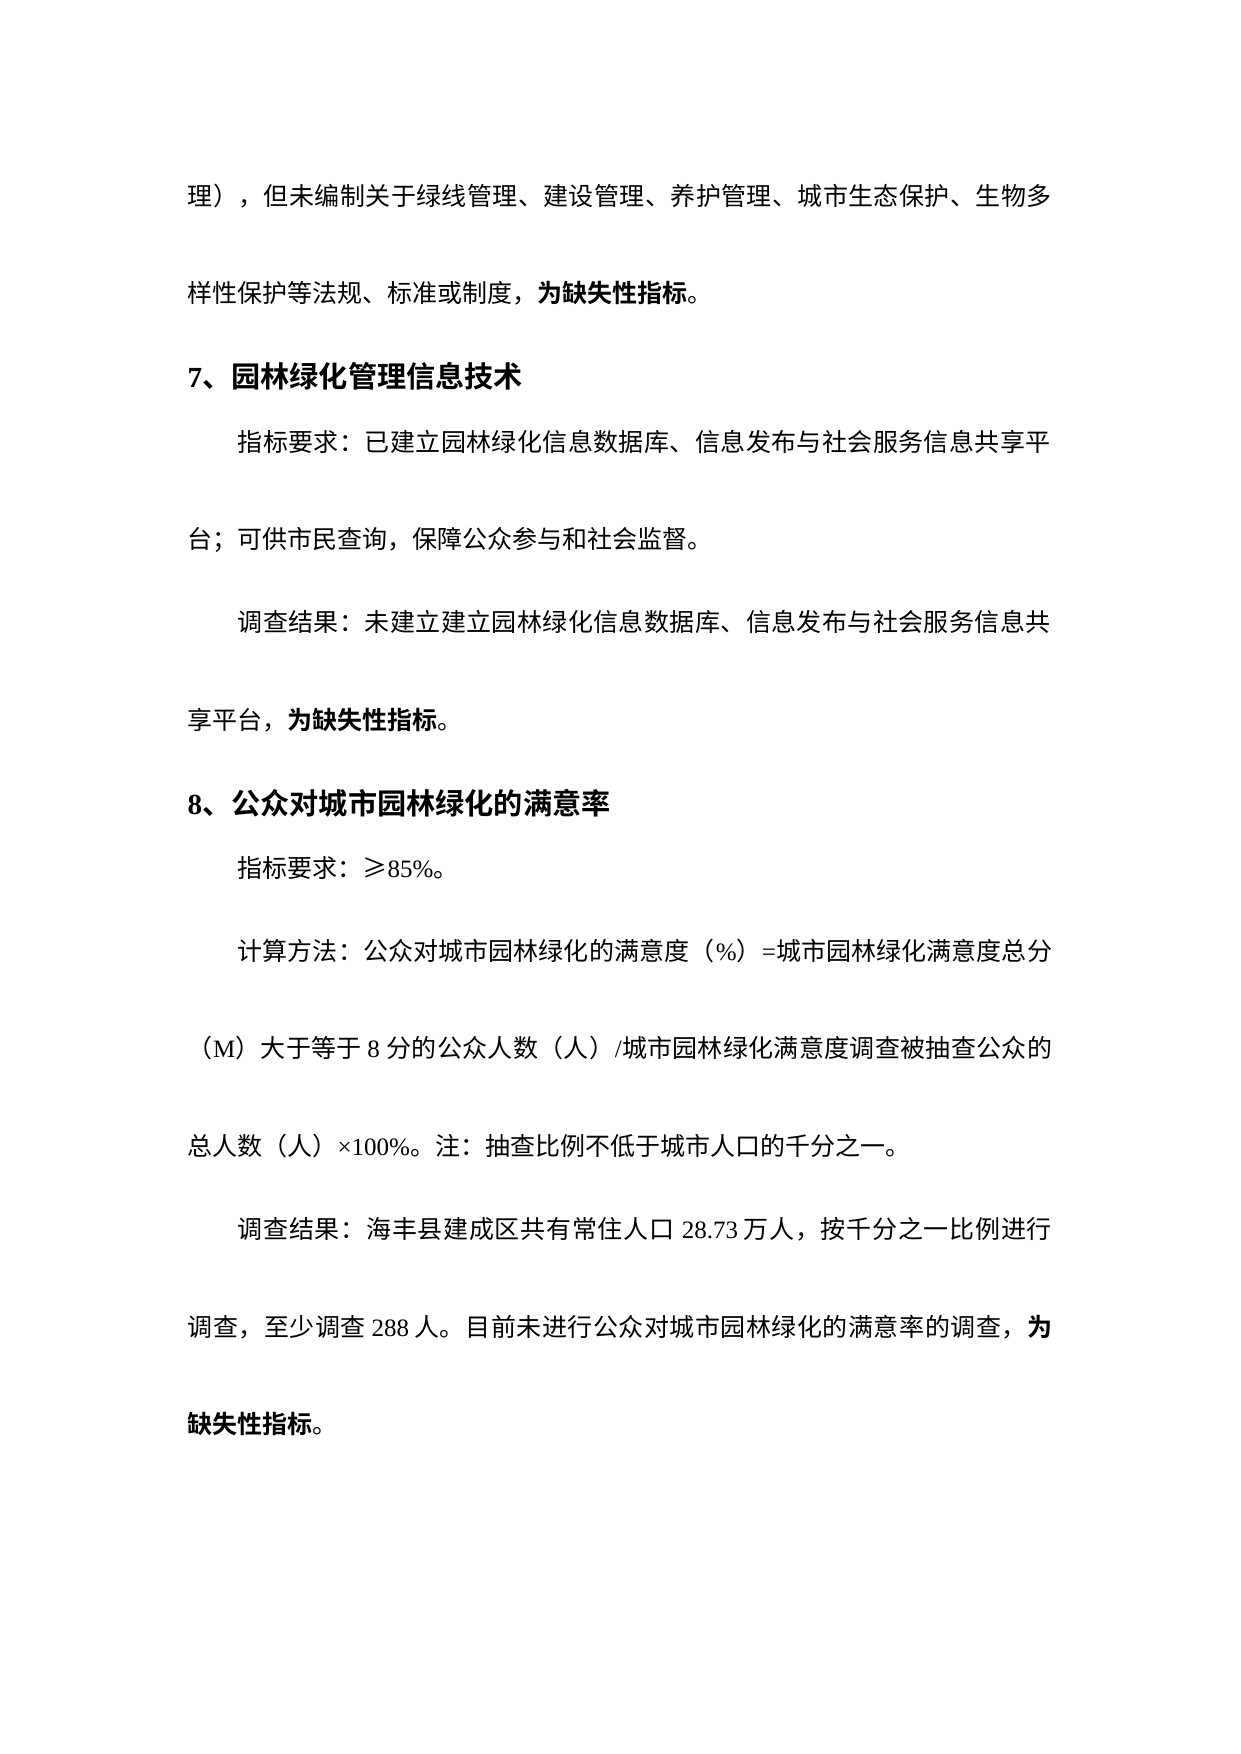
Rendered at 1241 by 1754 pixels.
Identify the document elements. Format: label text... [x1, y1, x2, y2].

text 计算方法：公众对城市园林绿化的满意度（%）=城市园林绿化满意度总分（M）大于等于8 分的公众人数（人）/城市园林绿化满意度调查被抽查公众的总人数（人）×100%。注：抽查比例不低于城市人口的千分之一。 [187, 917, 1053, 1177]
text 指标要求：已建立园林绿化信息数据库、信息发布与社会服务信息共享平台；可供市民查询，保障公众参与和社会监督。 [187, 408, 1053, 570]
text 调查结果：未建立建立园林绿化信息数据库、信息发布与社会服务信息共享平台，为缺失性指标。 [187, 588, 1053, 751]
text 调查结果：海丰县建成区共有常住人口28.73万人，按千分之一比例进行调查，至少调查288人。目前未进行公众对城市园林绿化的满意率的调查，为缺失性指标。 [187, 1195, 1053, 1455]
subtitle 8、公众对城市园林绿化的满意率 [187, 769, 1053, 834]
text 指标要求：≥85%。 [187, 834, 1053, 899]
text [187, 162, 1053, 324]
subtitle 7、园林绿化管理信息技术 [187, 343, 1053, 408]
